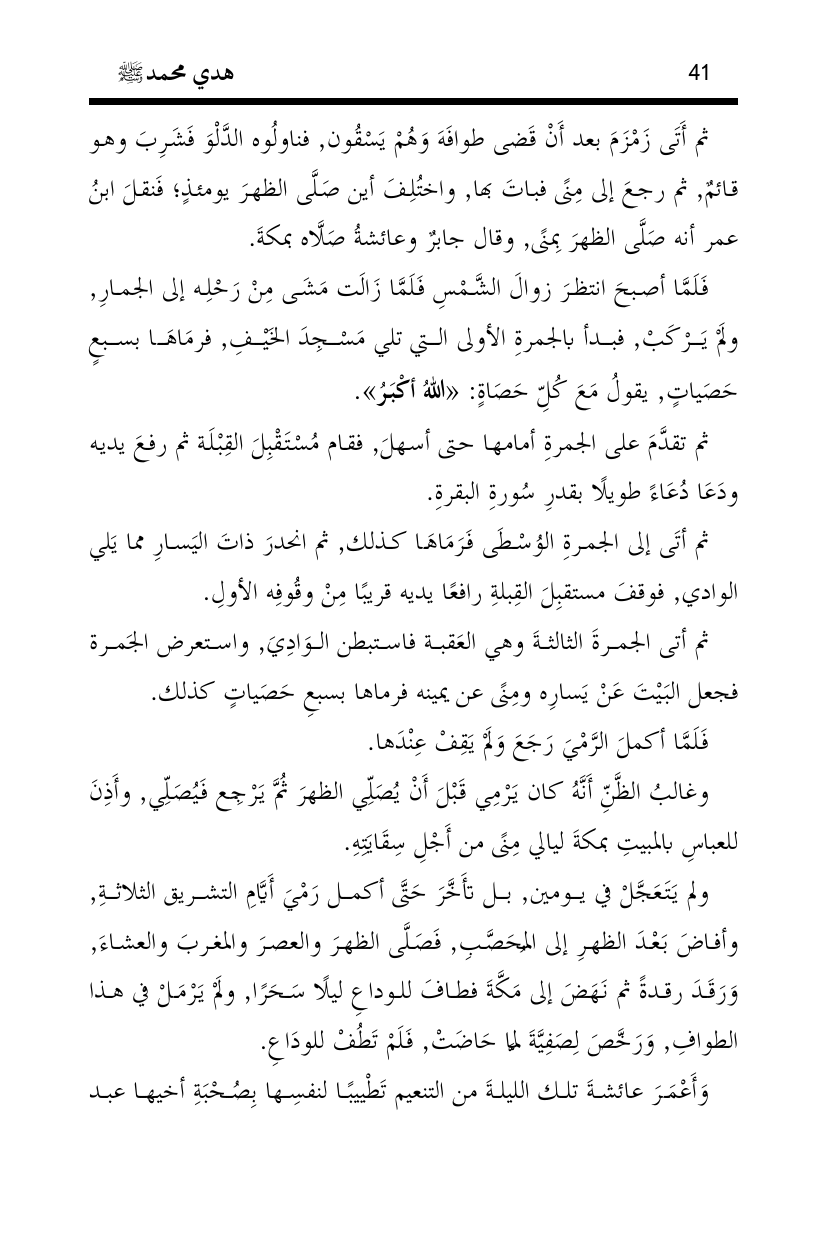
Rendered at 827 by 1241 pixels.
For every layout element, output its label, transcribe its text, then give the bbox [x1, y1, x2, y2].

text فَلَمَّا أصبحَ انتظرَ زوالَ الشَّمْسِ فَلَمَّا زَالَت مَشَى مِنْ رَحْلِه إلى الجمارِ, ولَمْ يَرْكَبْ, فبدأ بالجمرةِ الأولى التي تلي مَسْجِدَ الخَيْفِ, فرمَاهَا بسبعٍ حَصَياتٍ, يقولُ مَعَ كُلِّ حَصَاةٍ: «اللهُ أكْبَرُ». [89, 265, 738, 419]
text وغالبُ الظَّنِّ أَنَّهُ كان يَرْمِي قَبْلَ أَنْ يُصَلِّي الظهرَ ثُمَّ يَرْجِع فَيُصَلِّي, وأَذِنَ للعباسِ بالمبيتِ بمكةَ ليالي مِنًى من أَجْلِ سِقَايَتِهِ. [89, 768, 738, 868]
text ثم أَتَى زَمْزَمَ بعد أَنْ قَضى طوافَهَ وَهُمْ يَسْقُون, فناولُوه الدَّلْوَ فَشَرِبَ وهو قائمٌ, ثم رجعَ إلى مِنًى فباتَ بها, واختُلِفَ أين صَلَّى الظهرَ يومئذٍ؛ فَنقلَ ابنُ عمر أنه صَلَّى الظهرَ بِمنًى, وقال جابرٌ وعائشةُ صَلَّاه بمكةَ. [89, 115, 738, 264]
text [89, 1067, 738, 1117]
text ثم أتى الجمرةَ الثالثةَ وهي العَقبة فاستبطن الوَادِيَ, واستعرض الجَمرة فجعل البَيْتَ عَنْ يَسارِه ومِنًى عن يمينه فرماها بسبعِ حَصَياتٍ كذلك. [89, 618, 738, 718]
text ثم أتَى إلى الجمرةِ الوُسْطَى فَرَمَاهَا كذلك, ثم انحدرَ ذاتَ اليَسارِ مما يَلي الوادي, فوقفَ مستقبِلَ القِبلةِ رافعًا يديه قريبًا مِنْ وقُوفِه الأولِ. [89, 519, 738, 618]
text ولم يَتَعَجَّلْ في يومين, بل تأَخَّرَ حَتَّى أكمل رَمْيَ أَيَّامِ التشريق الثلاثةِ, وأفاضَ بَعْدَ الظهرِ إلى المُحَصَّبِ, فَصَلَّى الظهرَ والعصرَ والمغربَ والعشاءَ, وَرَقَدَ رقدةً ثم نَهَضَ إلى مَكَّةَ فطافَ للوداعِ ليلًا سَحَرًا, ولَمْ يَرْمَلْ في هذا الطوافِ, وَرَخَّصَ لِصَفِيَّةَ لمَّا حَاضَتْ, فَلَمْ تَطُفْ للودَاعِ. [89, 868, 738, 1067]
text فَلَمَّا أكملَ الرَّمْيَ رَجَعَ وَلَمْ يَقِفْ عِنْدَها. [89, 718, 738, 768]
text ثم تقدَّمَ على الجمرةِ أمامها حتى أسهلَ, فقام مُسْتَقْبِلَ القِبْلَة ثم رفعَ يديه ودَعَا دُعَاءً طويلًا بقدرِ سُورةِ البقرةِ. [89, 419, 738, 518]
